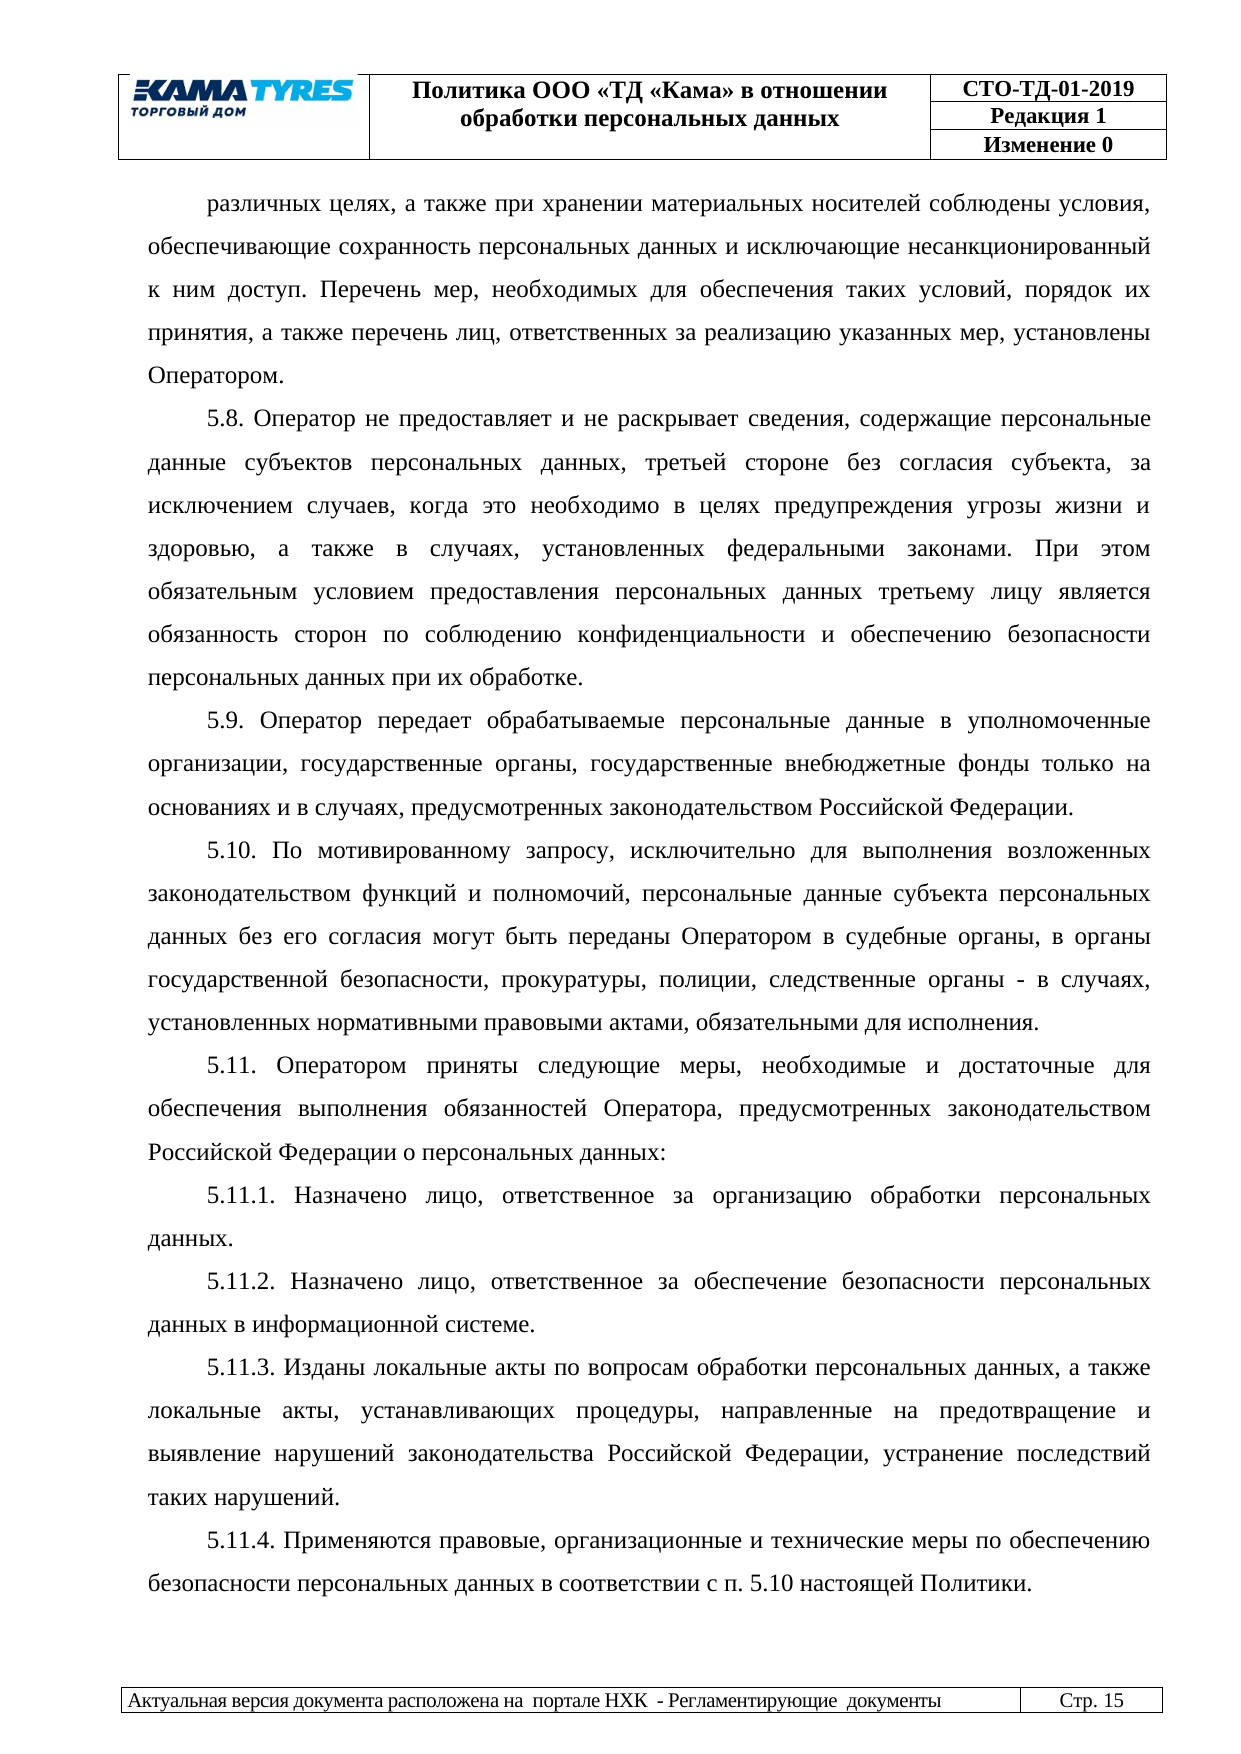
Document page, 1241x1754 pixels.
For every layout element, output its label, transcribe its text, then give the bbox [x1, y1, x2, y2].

text 5.11.1. Назначено лицо, ответственное за организацию обработки персональных данных. [148, 1180, 1152, 1252]
picture [129, 74, 358, 125]
text различных целях, а также при хранении материальных носителей соблюдены условия, обеспечивающие сохранность персональных данных и исключающие несанкционированный к ним доступ. Перечень мер, необходимых для обеспечения таких условий, порядок их принятия, а также перечень лиц, ответственных за реализацию указанных мер, установлены Оператором. [148, 188, 1152, 389]
text 5.11.3. Изданы локальные акты по вопросам обработки персональных данных, а также локальные акты, устанавливающих процедуры, направленные на предотвращение и выявление нарушений законодательства Российской Федерации, устранение последствий таких нарушений. [148, 1352, 1152, 1510]
text 5.10. По мотивированному запросу, исключительно для выполнения возложенных законодательством функций и полномочий, персональные данные субъекта персональных данных без его согласия могут быть переданы Оператором в судебные органы, в органы государственной безопасности, прокуратуры, полиции, следственные органы - в случаях, установленных нормативными правовыми актами, обязательными для исполнения. [148, 835, 1152, 1036]
text 5.11. Оператором приняты следующие меры, необходимые и достаточные для обеспечения выполнения обязанностей Оператора, предусмотренных законодательством Российской Федерации о персональных данных: [148, 1050, 1152, 1165]
text 5.11.2. Назначено лицо, ответственное за обеспечение безопасности персональных данных в информационной системе. [148, 1266, 1152, 1338]
text 5.11.4. Применяются правовые, организационные и технические меры по обеспечению безопасности персональных данных в соответствии с п. 5.10 настоящей Политики. [148, 1525, 1152, 1597]
text 5.8. Оператор не предоставляет и не раскрывает сведения, содержащие персональные данные субъектов персональных данных, третьей стороне без согласия субъекта, за исключением случаев, когда это необходимо в целях предупреждения угрозы жизни и здоровью, а также в случаях, установленных федеральными законами. При этом обязательным условием предоставления персональных данных третьему лицу является обязанность сторон по соблюдению конфиденциальности и обеспечению безопасности персональных данных при их обработке. [148, 403, 1152, 691]
text 5.9. Оператор передает обрабатываемые персональные данные в уполномоченные организации, государственные органы, государственные внебюджетные фонды только на основаниях и в случаях, предусмотренных законодательством Российской Федерации. [148, 705, 1152, 820]
